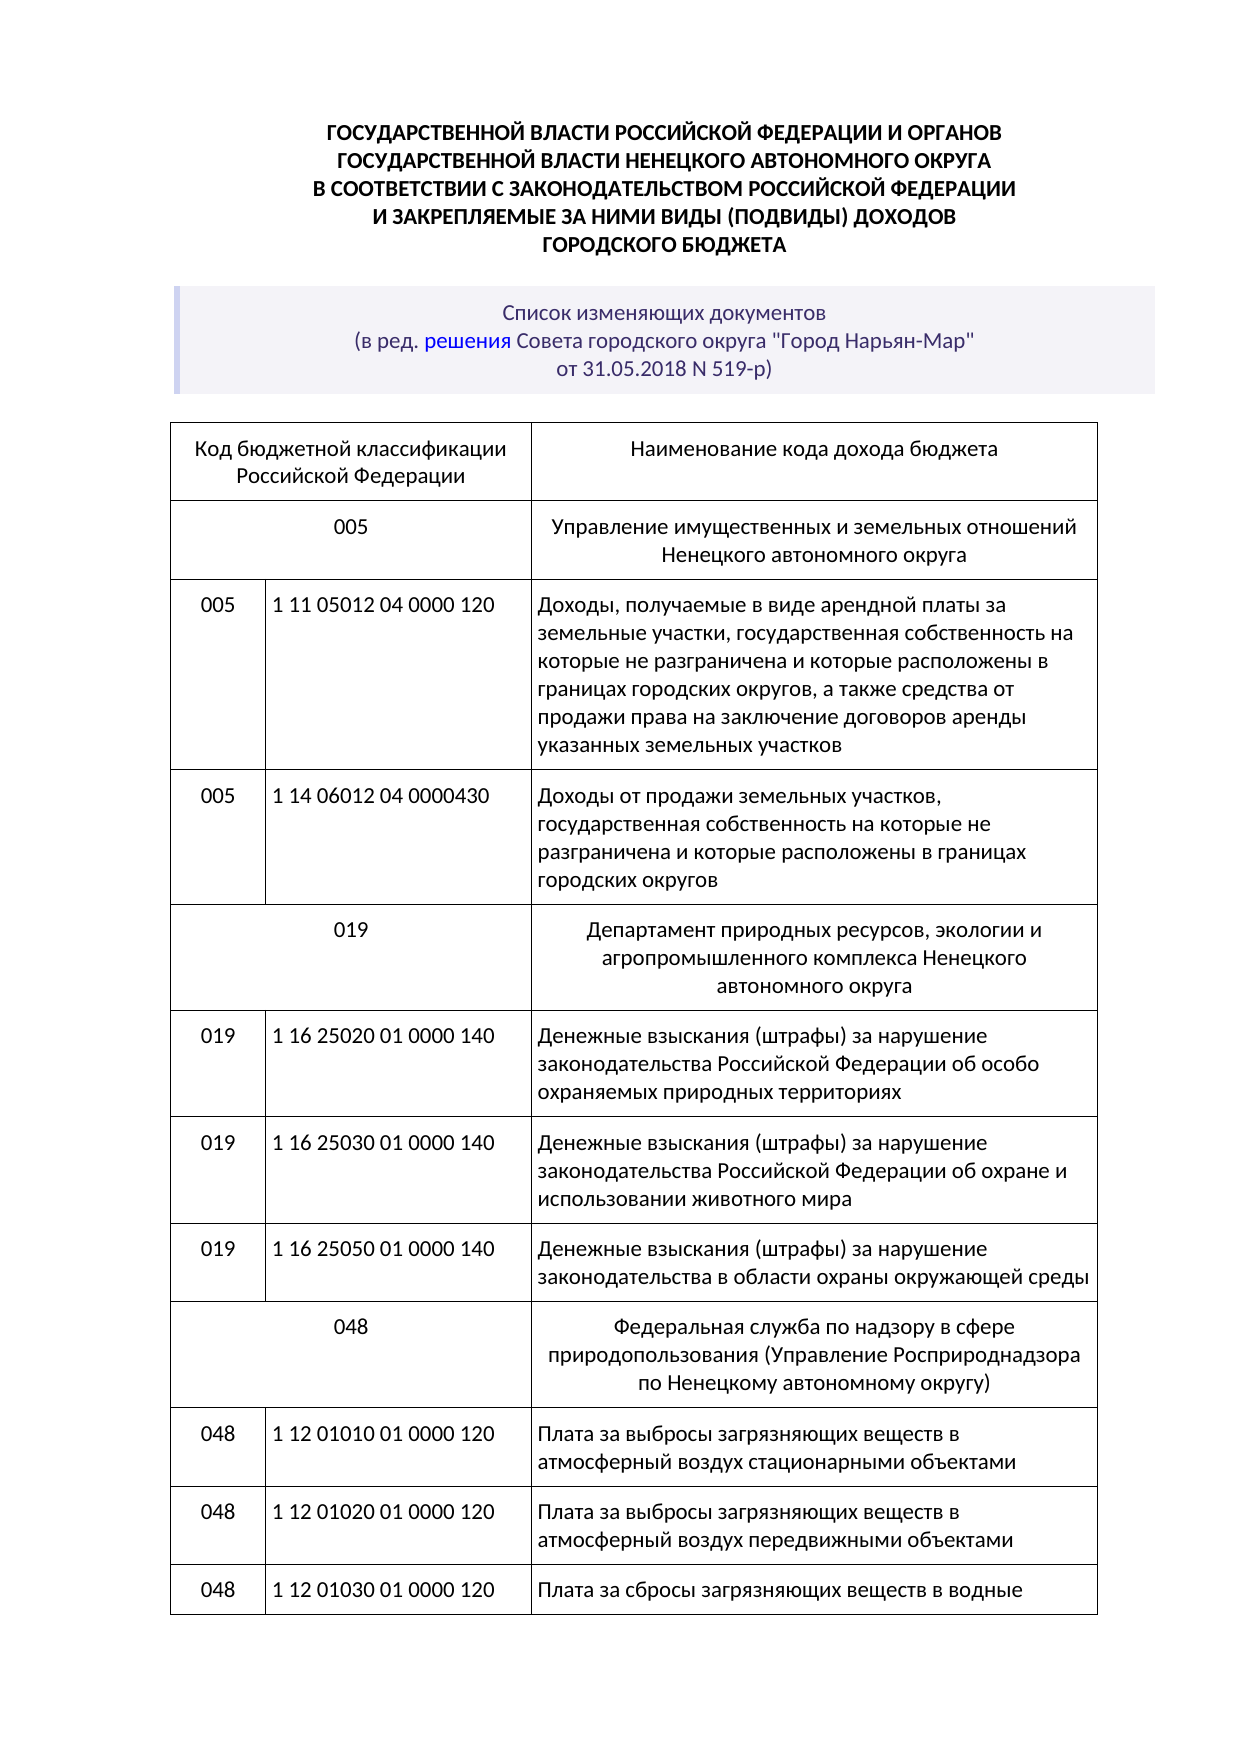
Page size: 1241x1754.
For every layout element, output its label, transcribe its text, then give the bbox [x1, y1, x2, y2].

title В СООТВЕТСТВИИ С ЗАКОНОДАТЕЛЬСТВОМ РОССИЙСКОЙ ФЕДЕРАЦИИ [177, 174, 1152, 202]
table_cell 048 [171, 1565, 265, 1614]
table_cell 048 [171, 1408, 265, 1486]
table_cell Денежные взыскания (штрафы) за нарушение законодательства Российской Федерации об охране и использовании животного мира [532, 1117, 1097, 1222]
title ГОСУДАРСТВЕННОЙ ВЛАСТИ НЕНЕЦКОГО АВТОНОМНОГО ОКРУГА [177, 146, 1152, 174]
table_cell 048 [171, 1487, 265, 1564]
table_cell Плата за выбросы загрязняющих веществ в атмосферный воздух стационарными объектами [532, 1408, 1097, 1486]
table_cell 019 [171, 905, 531, 1010]
title ГОСУДАРСТВЕННОЙ ВЛАСТИ РОССИЙСКОЙ ФЕДЕРАЦИИ И ОРГАНОВ [177, 118, 1152, 146]
title ГОРОДСКОГО БЮДЖЕТА [177, 230, 1152, 258]
table_cell 019 [171, 1117, 265, 1222]
table_cell 005 [171, 580, 265, 769]
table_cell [532, 1565, 1097, 1614]
title И ЗАКРЕПЛЯЕМЫЕ ЗА НИМИ ВИДЫ (ПОДВИДЫ) ДОХОДОВ [177, 202, 1152, 230]
table_cell Доходы от продажи земельных участков, государственная собственность на которые не разграничена и которые расположены в границах городских округов [532, 770, 1097, 903]
table_cell 005 [171, 501, 531, 579]
table_cell Денежные взыскания (штрафы) за нарушение законодательства в области охраны окружающей среды [532, 1224, 1097, 1301]
table_cell Департамент природных ресурсов, экологии и агропромышленного комплекса Ненецкого автономного округа [532, 905, 1097, 1010]
table_header Код бюджетной классификации Российской Федерации [171, 423, 531, 500]
table_cell 1 12 01010 01 0000 120 [266, 1408, 531, 1486]
table_cell 019 [171, 1011, 265, 1116]
table_cell 048 [171, 1302, 531, 1407]
table_cell Плата за выбросы загрязняющих веществ в атмосферный воздух передвижными объектами [532, 1487, 1097, 1564]
table_cell 1 16 25050 01 0000 140 [266, 1224, 531, 1301]
table_cell 1 11 05012 04 0000 120 [266, 580, 531, 769]
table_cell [266, 1565, 531, 1614]
table_cell Управление имущественных и земельных отношений Ненецкого автономного округа [532, 501, 1097, 579]
table_cell 1 16 25020 01 0000 140 [266, 1011, 531, 1116]
table_header Список изменяющих документов (в ред. решения Совета городского округа "Город Нарьян-Мар" от 31.05.2018 N 519-р) [180, 286, 1149, 394]
table_cell 019 [171, 1224, 265, 1301]
table_header Наименование кода дохода бюджета [532, 423, 1097, 500]
table_cell 005 [171, 770, 265, 903]
table_cell 1 12 01020 01 0000 120 [266, 1487, 531, 1564]
table_cell Денежные взыскания (штрафы) за нарушение законодательства Российской Федерации об особо охраняемых природных территориях [532, 1011, 1097, 1116]
table_cell Доходы, получаемые в виде арендной платы за земельные участки, государственная собственность на которые не разграничена и которые расположены в границах городских округов, а также средства от продажи права на заключение договоров аренды указанных земельных участков [532, 580, 1097, 769]
table_cell 1 14 06012 04 0000430 [266, 770, 531, 903]
table_cell 1 16 25030 01 0000 140 [266, 1117, 531, 1222]
table_cell Федеральная служба по надзору в сфере природопользования (Управление Росприроднадзора по Ненецкому автономному округу) [532, 1302, 1097, 1407]
